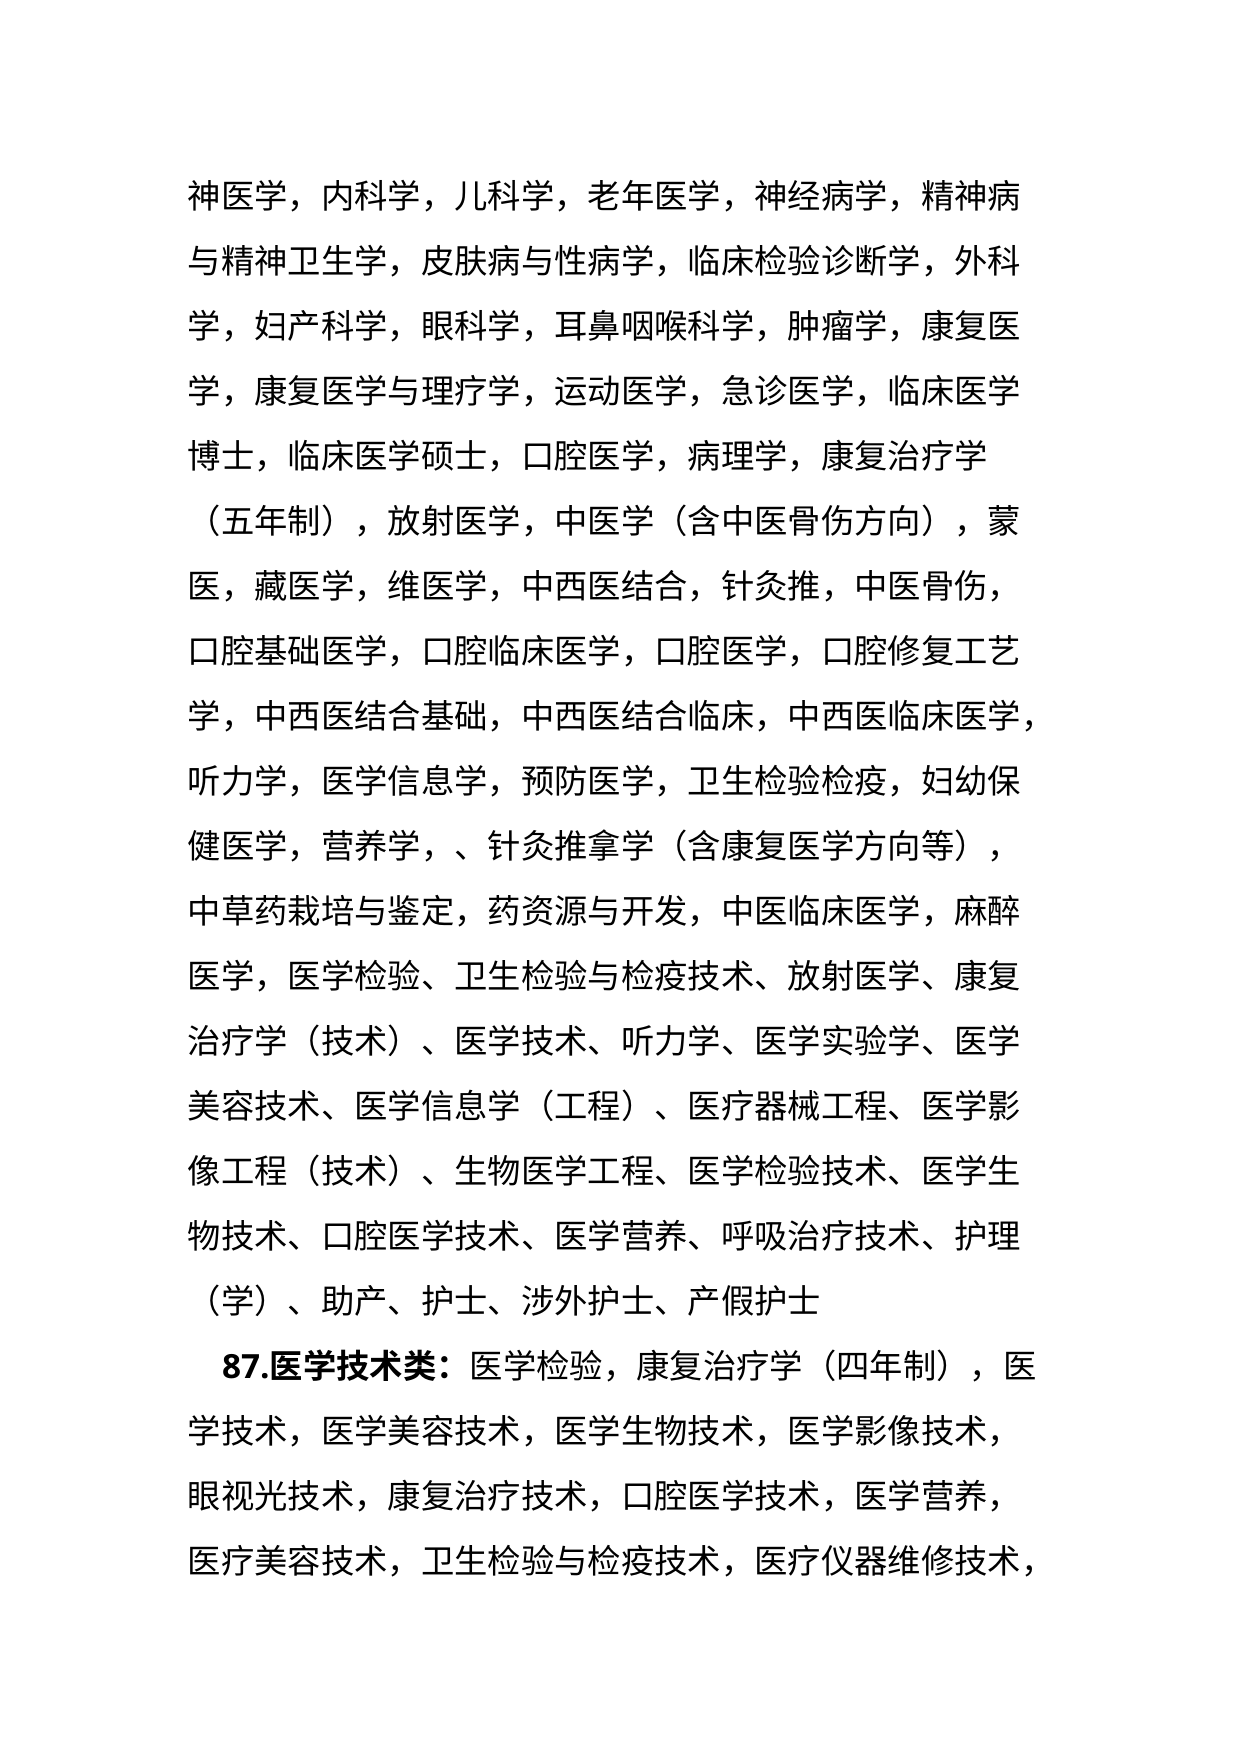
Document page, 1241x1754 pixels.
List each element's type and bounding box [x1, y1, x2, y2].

text [187, 162, 1053, 1332]
text [187, 1332, 1053, 1592]
